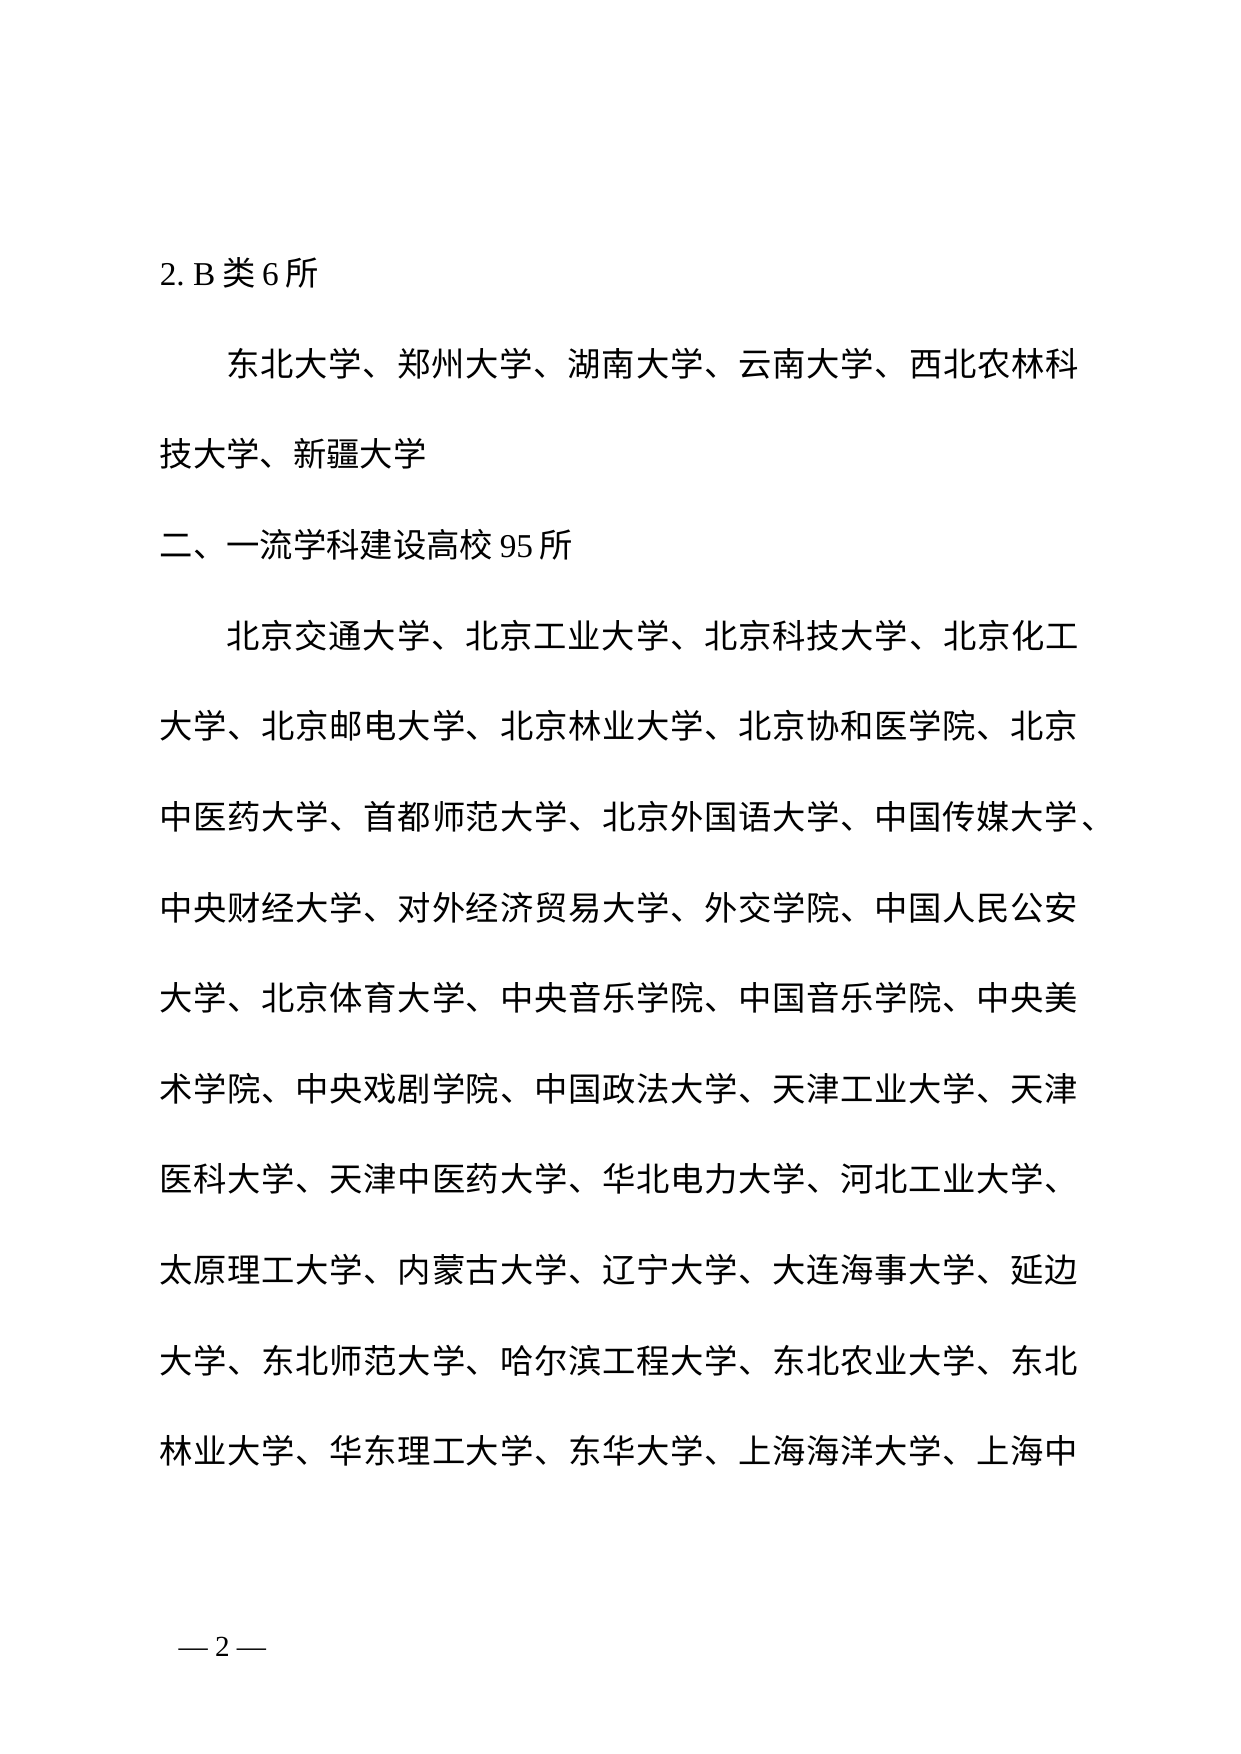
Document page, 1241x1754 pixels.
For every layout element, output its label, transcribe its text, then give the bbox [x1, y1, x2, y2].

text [159, 588, 1081, 1494]
text 东北大学、郑州大学、湖南大学、云南大学、西北农林科技大学、新疆大学 [159, 316, 1081, 498]
text 二、一流学科建设高校95所 [159, 498, 1081, 588]
text 2. B类6所 [159, 226, 1081, 316]
